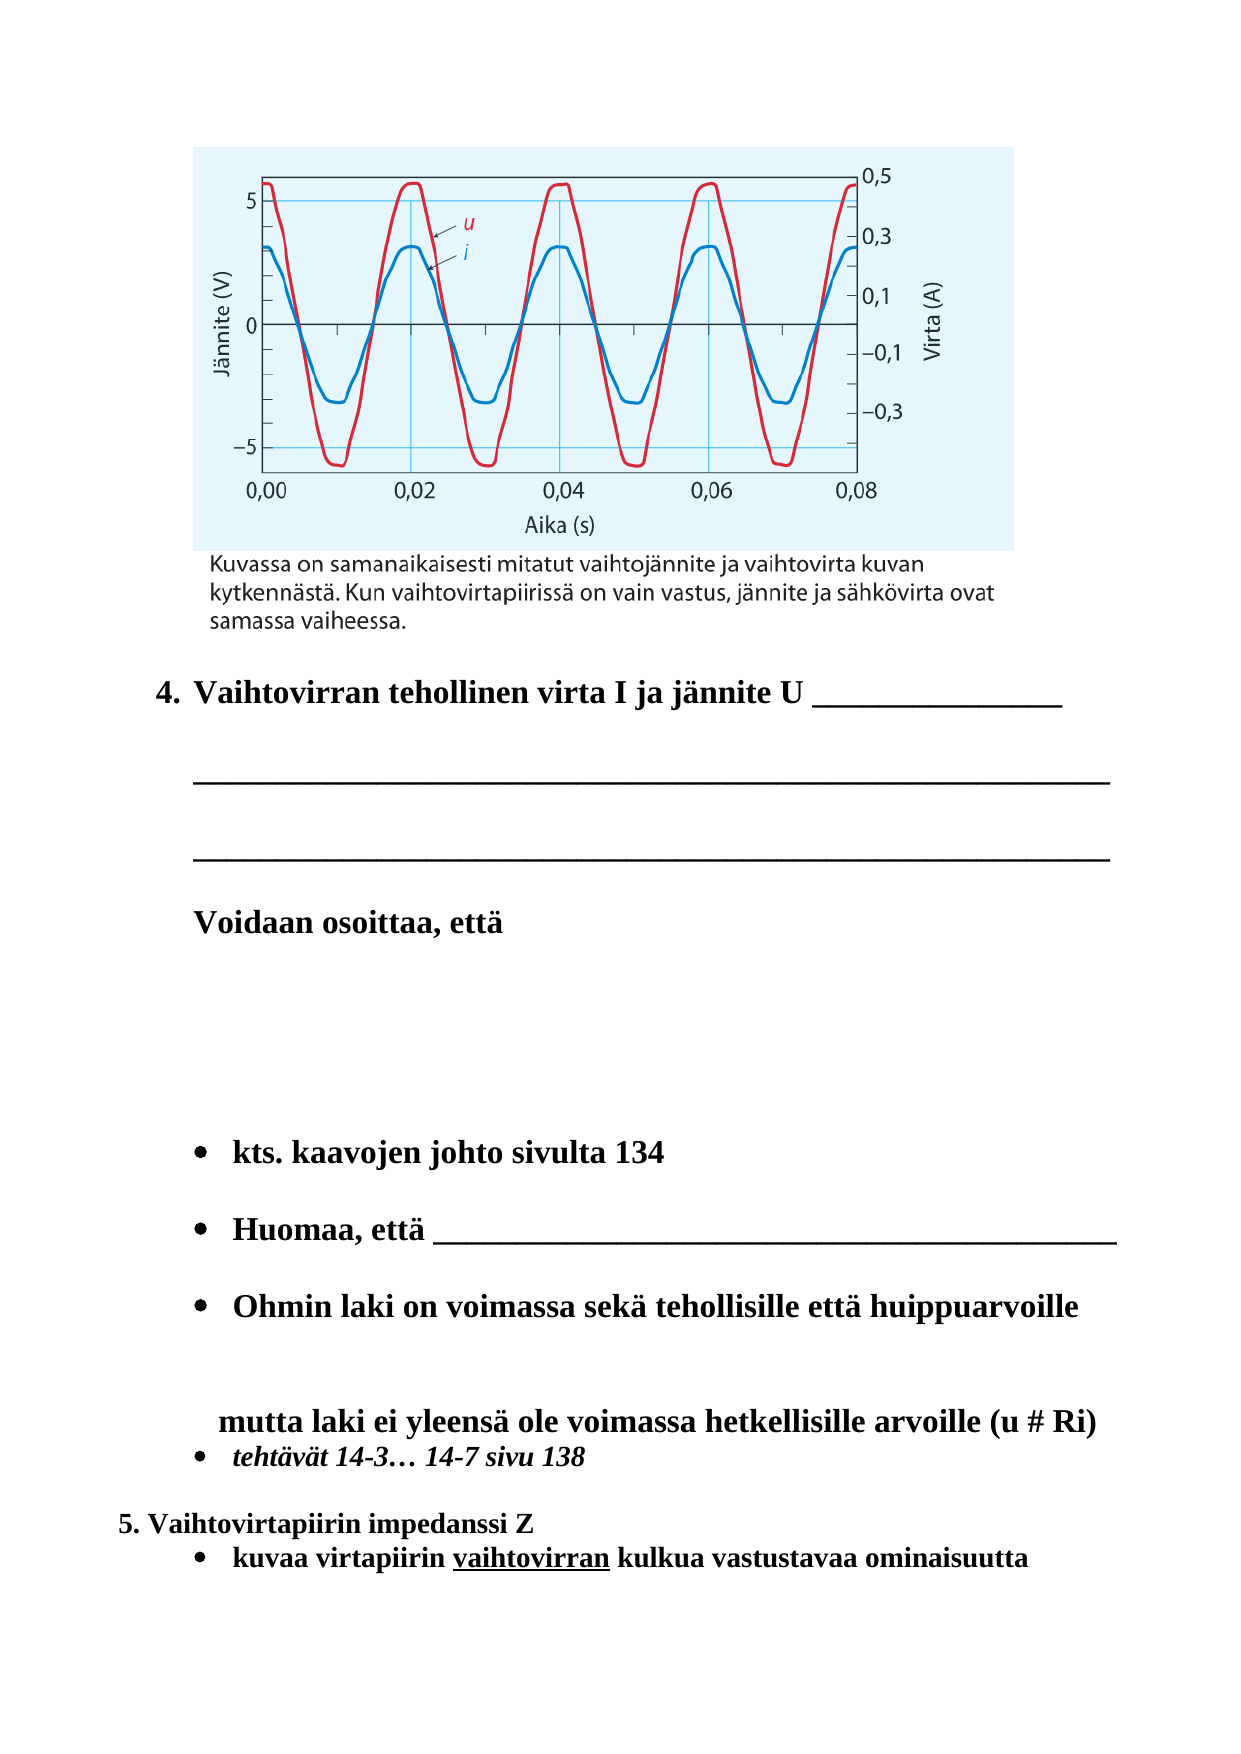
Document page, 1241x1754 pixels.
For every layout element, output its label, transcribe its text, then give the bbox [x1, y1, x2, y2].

list kuvaa virtapiirin vaihtovirran kulkua vastustavaa ominaisuutta [195, 1540, 1122, 1573]
list Huomaa, että _________________________________________ [195, 1209, 1122, 1247]
text 5. Vaihtovirtapiirin impedanssi Z [118, 1506, 1122, 1540]
text mutta laki ei yleensä ole voimassa hetkellisille arvoille (u # Ri) [118, 1401, 1122, 1439]
list Ohmin laki on voimassa sekä tehollisille että huippuarvoille [195, 1286, 1122, 1324]
list tehtävät 14-3… 14-7 sivu 138 [195, 1439, 1122, 1473]
text Voidaan osoittaa, että [193, 902, 1122, 941]
picture [193, 147, 1015, 635]
list kts. kaavojen johto sivulta 134 [195, 1132, 1122, 1171]
list Vaihtovirran tehollinen virta I ja jännite U _______________ _______________________________________________________ _______________________________________________________ [156, 672, 1122, 864]
